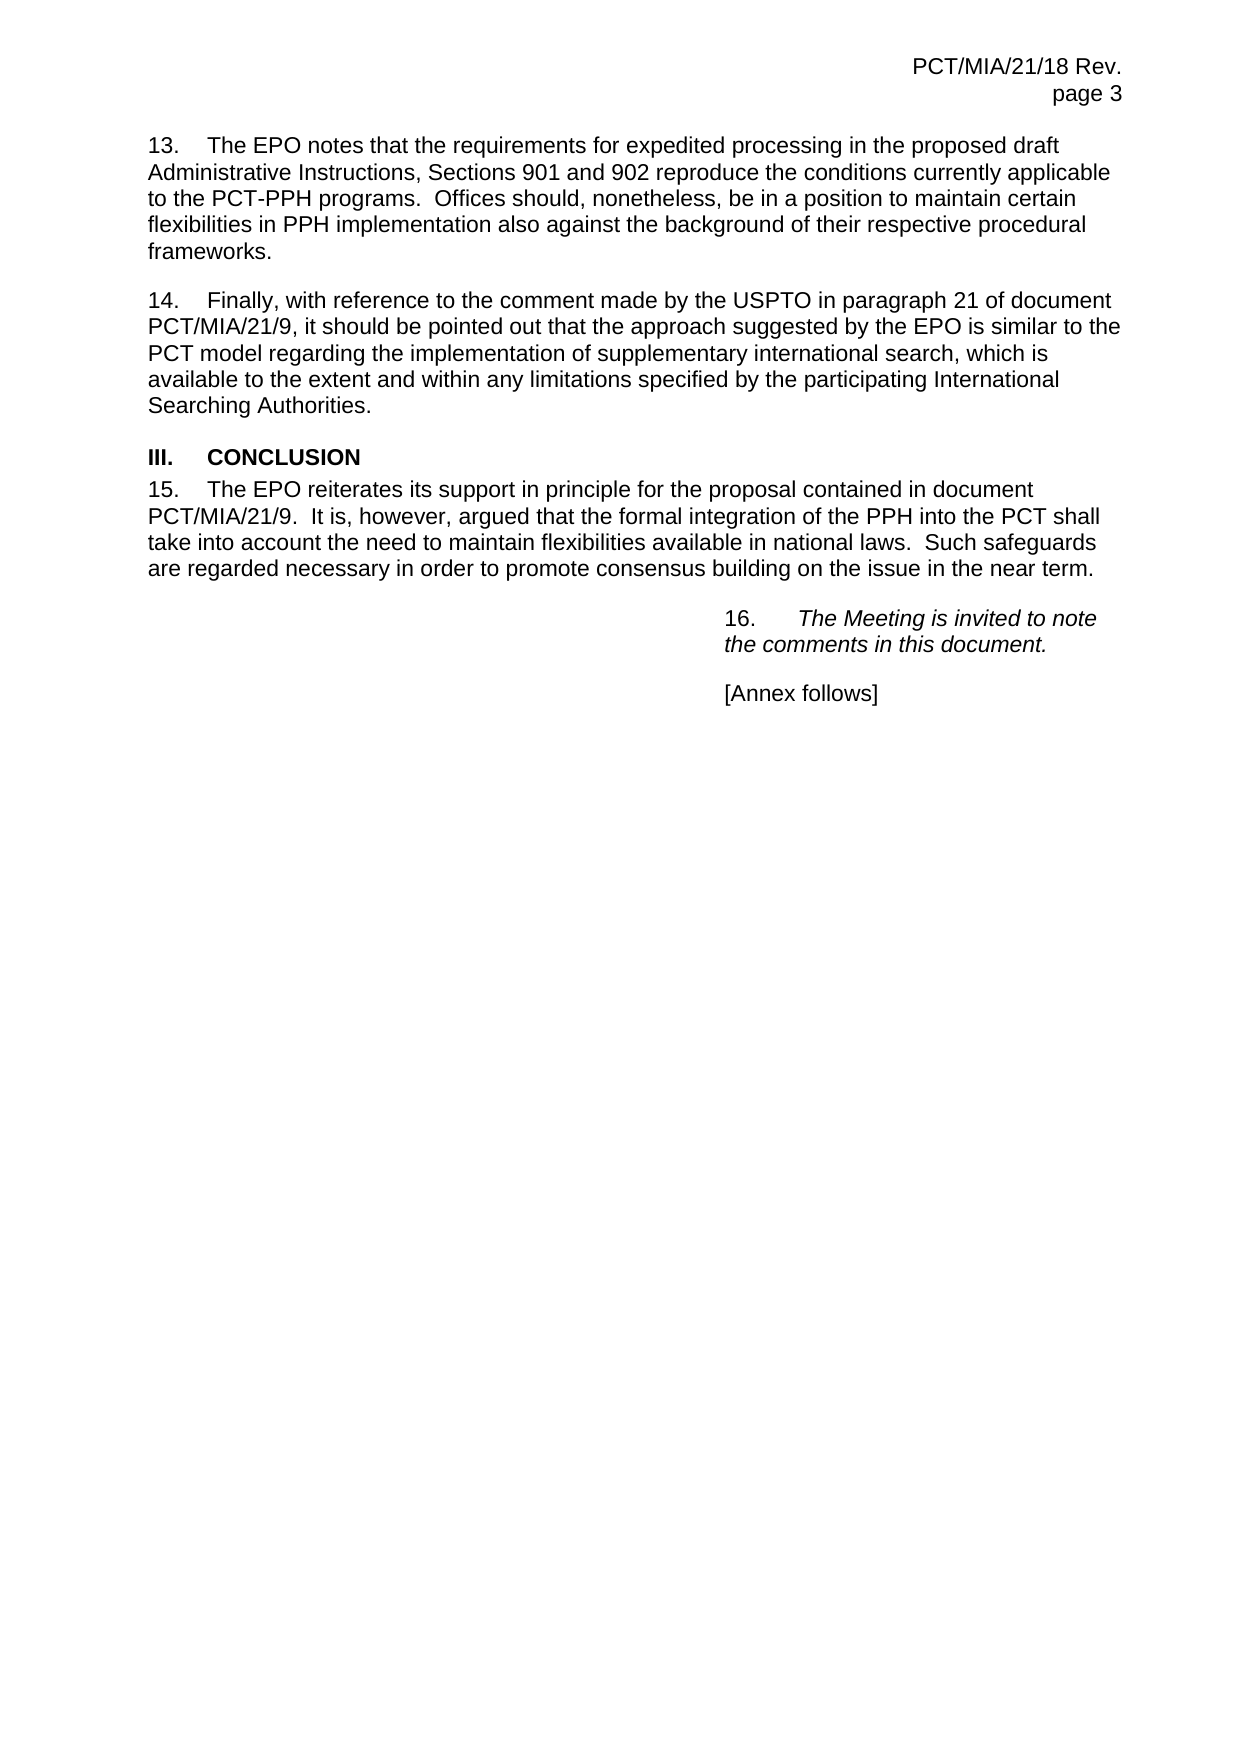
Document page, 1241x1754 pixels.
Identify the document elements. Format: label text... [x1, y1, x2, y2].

text [Annex follows] [724, 680, 1122, 707]
text The EPO reiterates its support in principle for the proposal contained in document PCT/MIA/21/9. It is, however, argued that the formal integration of the PPH into the PCT shall take into account the need to maintain flexibilities available in national laws. Such safeguards are regarded necessary in order to promote consensus building on the issue in the near term. [148, 476, 1122, 582]
text The EPO notes that the requirements for expedited processing in the proposed draft Administrative Instructions, Sections 901 and 902 reproduce the conditions currently applicable to the PCT-PPH programs. Offices should, nonetheless, be in a position to maintain certain flexibilities in PPH implementation also against the background of their respective procedural frameworks. [148, 132, 1122, 264]
text The Meeting is invited to note the comments in this document. [724, 604, 1122, 657]
subtitle Conclusion [148, 444, 1122, 470]
text Finally, with reference to the comment made by the USPTO in paragraph 21 of document PCT/MIA/21/9, it should be pointed out that the approach suggested by the EPO is similar to the PCT model regarding the implementation of supplementary international search, which is available to the extent and within any limitations specified by the participating International Searching Authorities. [148, 287, 1122, 419]
